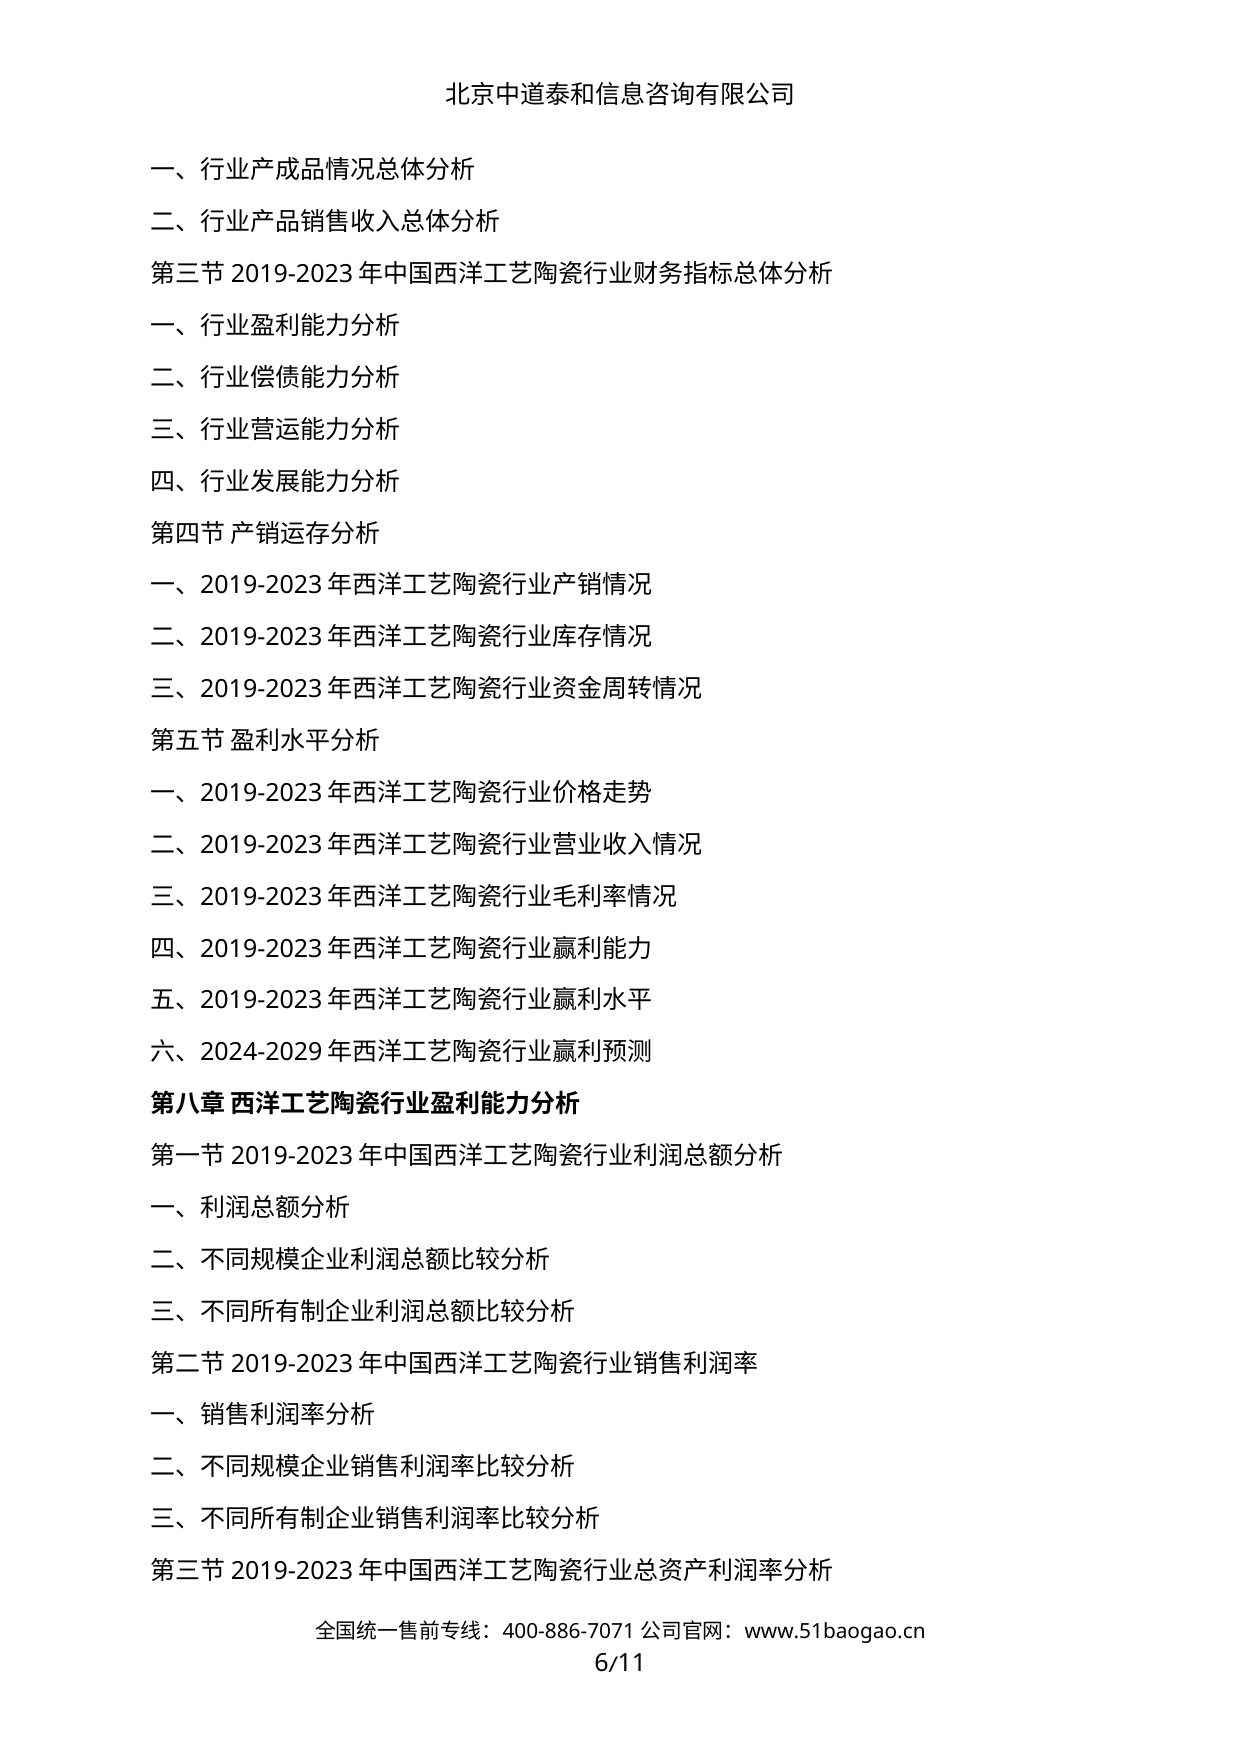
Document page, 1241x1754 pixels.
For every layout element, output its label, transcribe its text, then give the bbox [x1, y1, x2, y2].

text 二、不同规模企业销售利润率比较分析 [150, 1447, 1090, 1483]
text 一、行业盈利能力分析 [150, 306, 1090, 342]
text 一、2019-2023年西洋工艺陶瓷行业产销情况 [150, 565, 1090, 601]
text 二、行业产品销售收入总体分析 [150, 202, 1090, 238]
text 第八章 西洋工艺陶瓷行业盈利能力分析 [150, 1084, 1090, 1120]
text 一、2019-2023年西洋工艺陶瓷行业价格走势 [150, 772, 1090, 809]
text 二、2019-2023年西洋工艺陶瓷行业营业收入情况 [150, 824, 1090, 861]
text 六、2024-2029年西洋工艺陶瓷行业赢利预测 [150, 1032, 1090, 1068]
text 二、行业偿债能力分析 [150, 357, 1090, 394]
text 一、行业产成品情况总体分析 [150, 150, 1090, 186]
text 四、行业发展能力分析 [150, 461, 1090, 497]
text 三、2019-2023年西洋工艺陶瓷行业毛利率情况 [150, 876, 1090, 912]
text 第三节 2019-2023年中国西洋工艺陶瓷行业财务指标总体分析 [150, 254, 1090, 290]
text 第三节 2019-2023年中国西洋工艺陶瓷行业总资产利润率分析 [150, 1551, 1090, 1587]
text 二、2019-2023年西洋工艺陶瓷行业库存情况 [150, 617, 1090, 653]
text 第一节 2019-2023年中国西洋工艺陶瓷行业利润总额分析 [150, 1136, 1090, 1172]
text 二、不同规模企业利润总额比较分析 [150, 1239, 1090, 1276]
text 三、行业营运能力分析 [150, 409, 1090, 446]
text 三、不同所有制企业利润总额比较分析 [150, 1291, 1090, 1327]
text 五、2019-2023年西洋工艺陶瓷行业赢利水平 [150, 980, 1090, 1016]
text 四、2019-2023年西洋工艺陶瓷行业赢利能力 [150, 928, 1090, 964]
text 第五节 盈利水平分析 [150, 721, 1090, 757]
text 第四节 产销运存分析 [150, 513, 1090, 549]
text 三、不同所有制企业销售利润率比较分析 [150, 1499, 1090, 1535]
text 一、销售利润率分析 [150, 1395, 1090, 1431]
text 一、利润总额分析 [150, 1187, 1090, 1224]
text 三、2019-2023年西洋工艺陶瓷行业资金周转情况 [150, 669, 1090, 705]
text 第二节 2019-2023年中国西洋工艺陶瓷行业销售利润率 [150, 1343, 1090, 1379]
